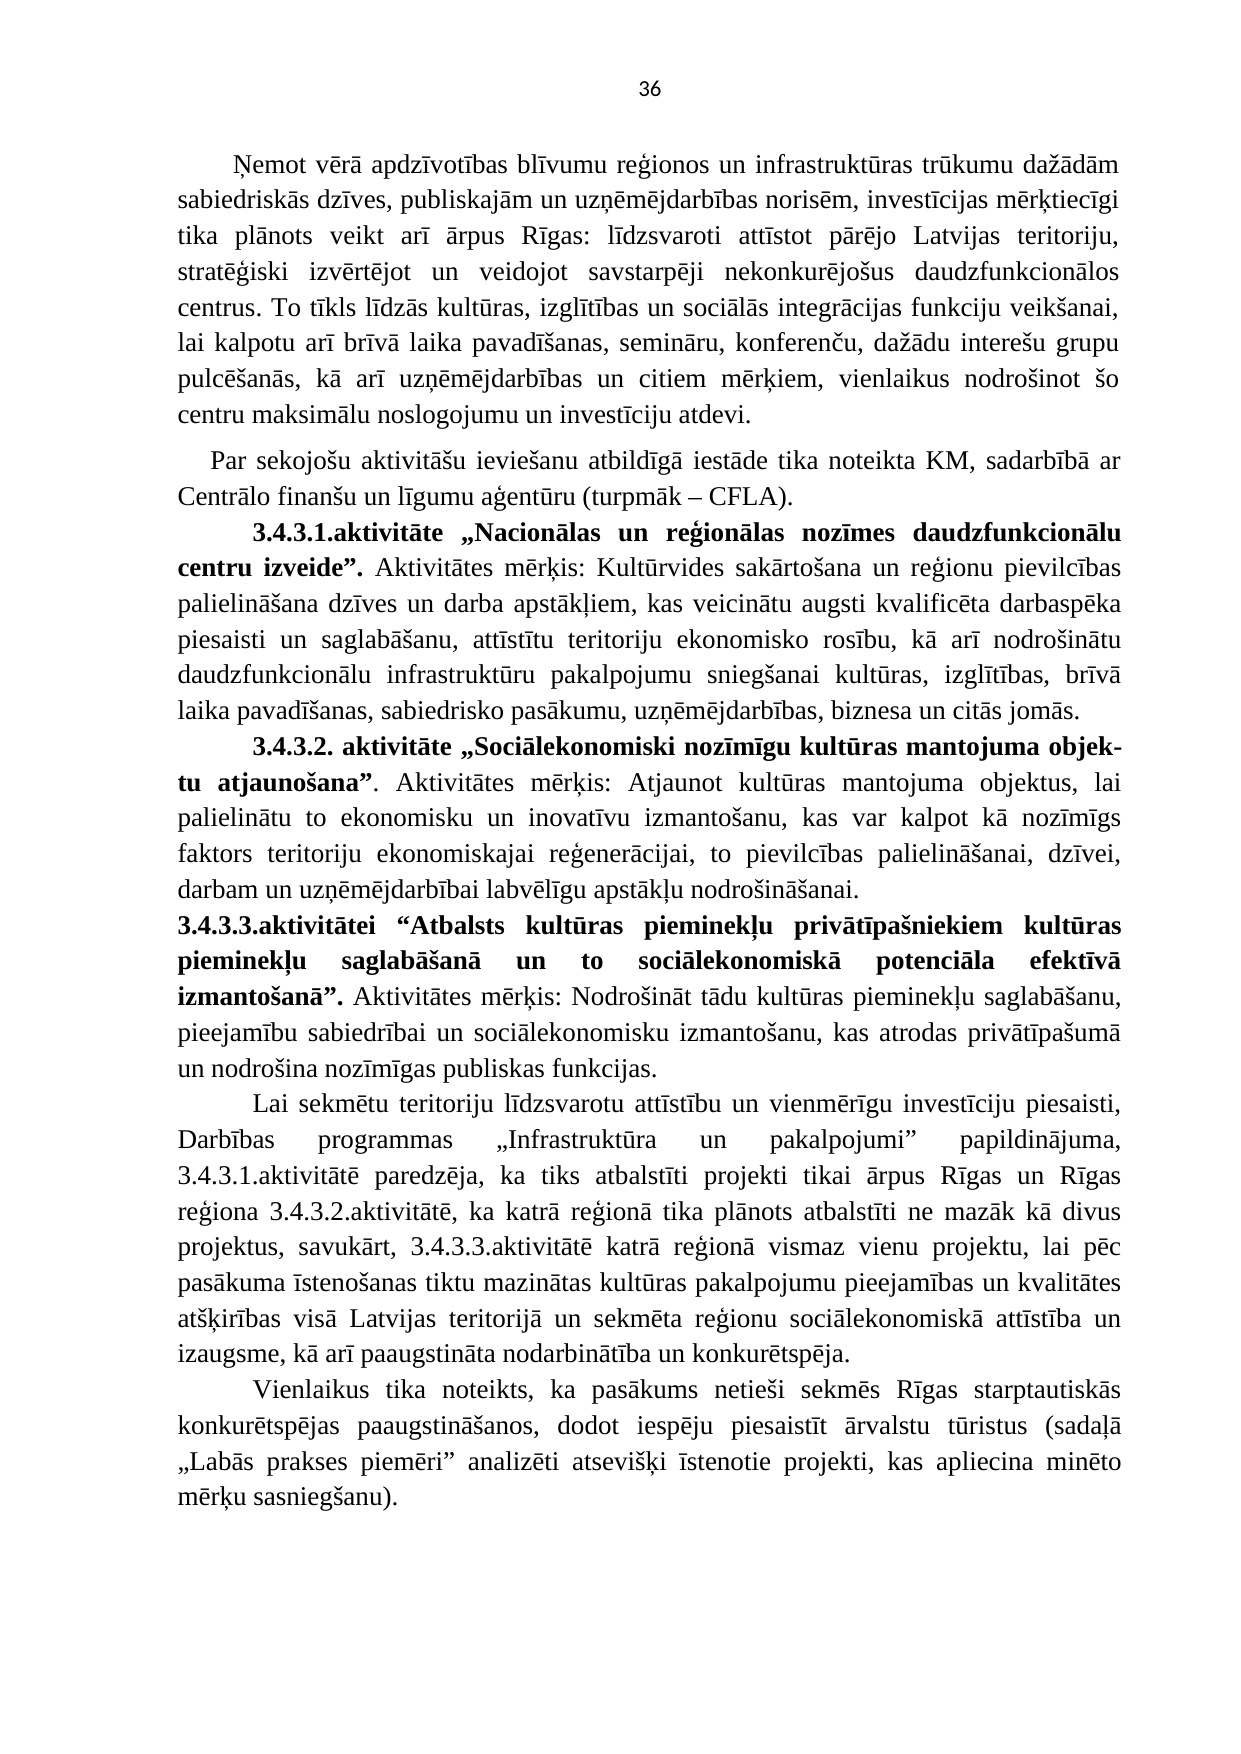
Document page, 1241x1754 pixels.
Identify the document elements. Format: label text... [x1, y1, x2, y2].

text 3.4.3.3.aktivitātei “Atbalsts kultūras pieminekļu privātīpašniekiem kultūras pieminekļu saglabāšanā un to sociālekonomiskā potenciāla efektīvā izmantošanā”. Aktivitātes mērķis: Nodrošināt tādu kultūras pieminekļu saglabāšanu, pieejamību sabiedrībai un sociālekonomisku izmantošanu, kas atrodas privātīpašumā un nodrošina nozīmīgas publiskas funkcijas. [177, 909, 1122, 1083]
text 3.4.3.1.aktivitāte „Nacionālas un reģionālas nozīmes daudzfunkcionālu centru izveide”. Aktivitātes mērķis: Kultūrvides sakārtošana un reģionu pievilcības palielināšana dzīves un darba apstākļiem, kas veicinātu augsti kvalificēta darbaspēka piesaisti un saglabāšanu, attīstītu teritoriju ekonomisko rosību, kā arī nodrošinātu daudzfunkcionālu infrastruktūru pakalpojumu sniegšanai kultūras, izglītības, brīvā laika pavadīšanas, sabiedrisko pasākumu, uzņēmējdarbības, biznesa un citās jomās. [177, 516, 1122, 726]
text Ņemot vērā apdzīvotības blīvumu reģionos un infrastruktūras trūkumu dažādām sabiedriskās dzīves, publiskajām un uzņēmējdarbības norisēm, investīcijas mērķtiecīgi tika plānots veikt arī ārpus Rīgas: līdzsvaroti attīstot pārējo Latvijas teritoriju, stratēģiski izvērtējot un veidojot savstarpēji nekonkurējošus daudzfunkcionālos centrus. To tīkls līdzās kultūras, izglītības un sociālās integrācijas funkciju veikšanai, lai kalpotu arī brīvā laika pavadīšanas, semināru, konferenču, dažādu interešu grupu pulcēšanās, kā arī uzņēmējdarbības un citiem mērķiem, vienlaikus nodrošinot šo centru maksimālu noslogojumu un investīciju atdevi. [177, 148, 1120, 429]
text 3.4.3.2. aktivitāte „Sociālekonomiski nozīmīgu kultūras mantojuma objektu atjaunošana”. Aktivitātes mērķis: Atjaunot kultūras mantojuma objektus, lai palielinātu to ekonomisku un inovatīvu izmantošanu, kas var kalpot kā nozīmīgs faktors teritoriju ekonomiskajai reģenerācijai, to pievilcības palielināšanai, dzīvei, darbam un uzņēmējdarbībai labvēlīgu apstākļu nodrošināšanai. [177, 730, 1122, 904]
text Par sekojošu aktivitāšu ieviešanu atbildīgā iestāde tika noteikta KM, sadarbībā ar Centrālo finanšu un līgumu aģentūru (turpmāk – CFLA). [177, 444, 1122, 511]
text Vienlaikus tika noteikts, ka pasākums netieši sekmēs Rīgas starptautiskās konkurētspējas paaugstināšanos, dodot iespēju piesaistīt ārvalstu tūristus (sadaļā „Labās prakses piemēri” analizēti atsevišķi īstenotie projekti, kas apliecina minēto mērķu sasniegšanu). [177, 1373, 1122, 1512]
text Lai sekmētu teritoriju līdzsvarotu attīstību un vienmērīgu investīciju piesaisti, Darbības programmas „Infrastruktūra un pakalpojumi” papildinājuma, 3.4.3.1.aktivitātē paredzēja, ka tiks atbalstīti projekti tikai ārpus Rīgas un Rīgas reģiona 3.4.3.2.aktivitātē, ka katrā reģionā tika plānots atbalstīti ne mazāk kā divus projektus, savukārt, 3.4.3.3.aktivitātē katrā reģionā vismaz vienu projektu, lai pēc pasākuma īstenošanas tiktu mazinātas kultūras pakalpojumu pieejamības un kvalitātes atšķirības visā Latvijas teritorijā un sekmēta reģionu sociālekonomiskā attīstība un izaugsme, kā arī paaugstināta nodarbinātība un konkurētspēja. [177, 1087, 1122, 1369]
